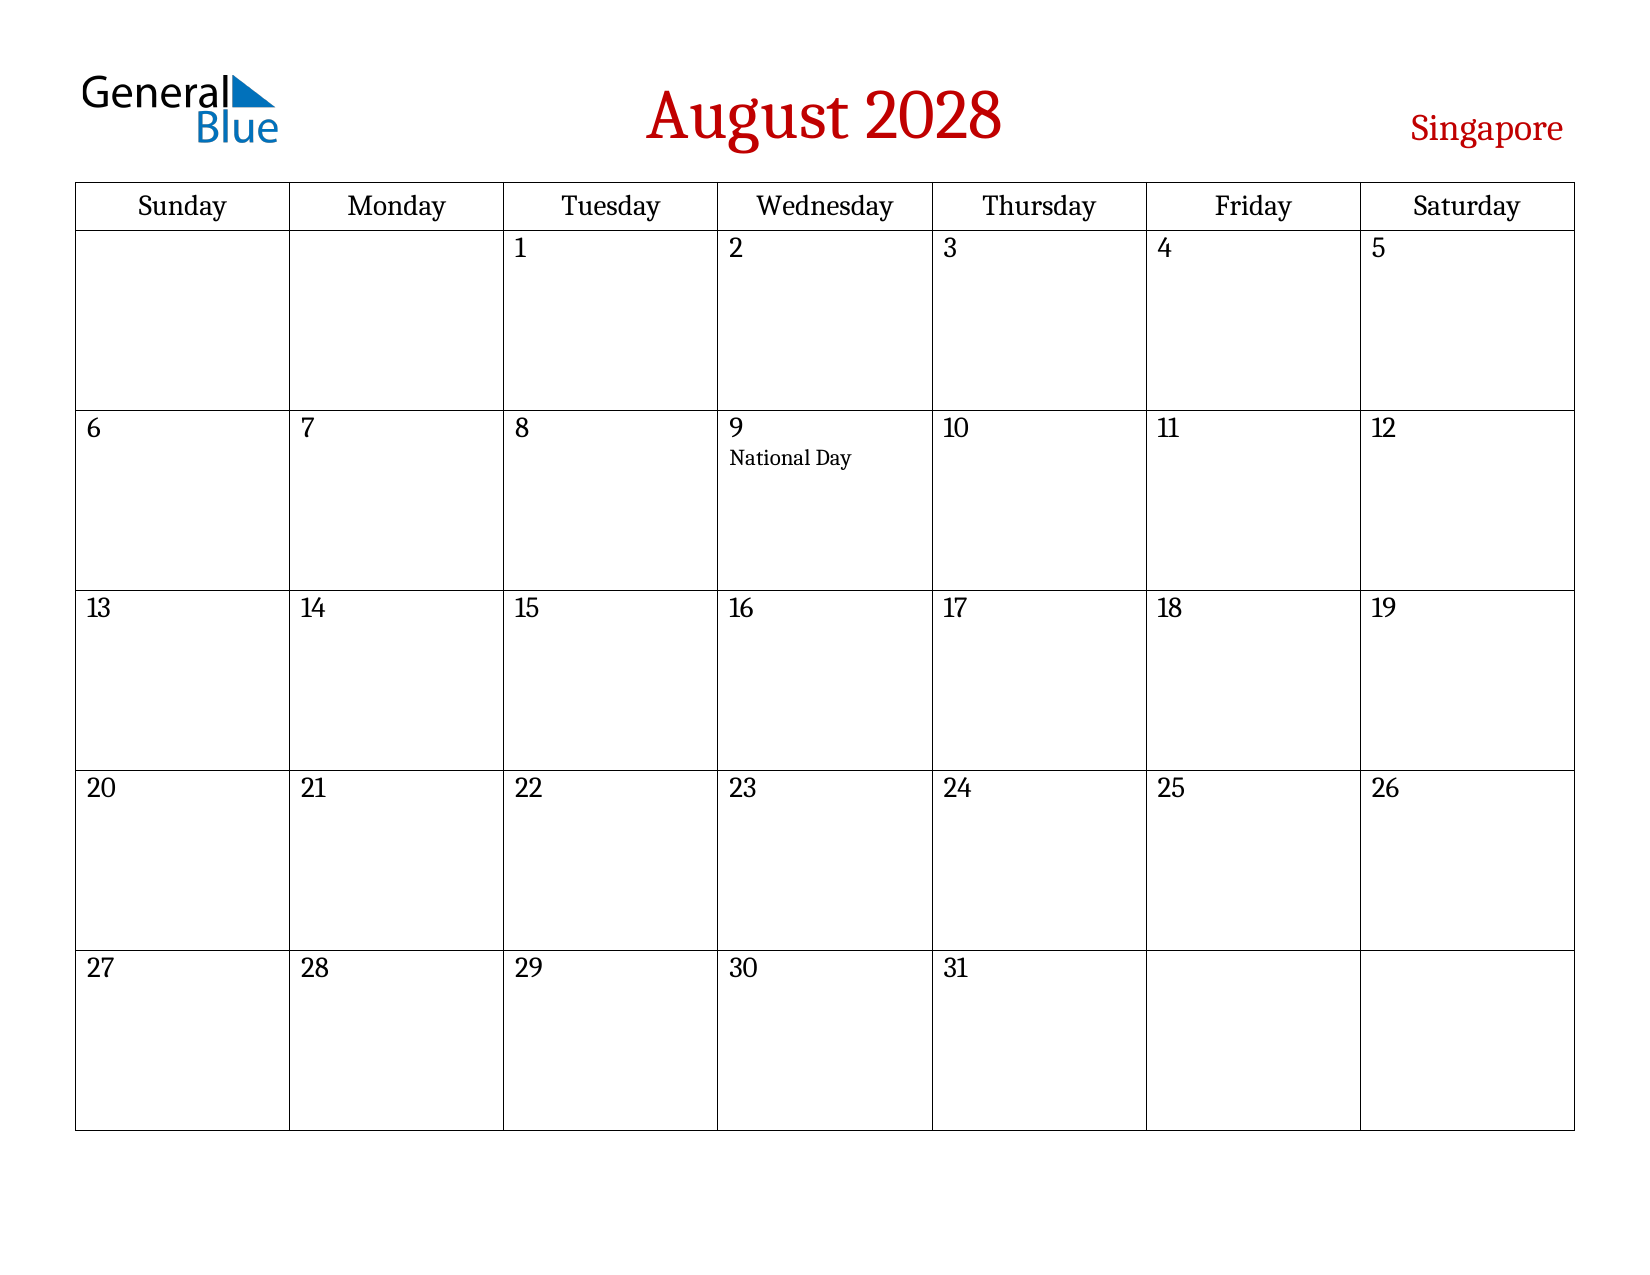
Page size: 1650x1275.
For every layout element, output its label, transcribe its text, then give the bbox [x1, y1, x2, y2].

table_cell 18 [1147, 591, 1360, 625]
table_header August 2028 [504, 75, 1146, 182]
table_cell [1147, 625, 1360, 770]
table_cell [76, 805, 289, 950]
table_cell 26 [1361, 771, 1574, 805]
table_cell 22 [504, 771, 717, 805]
table_cell 28 [290, 951, 503, 985]
table_cell [718, 265, 932, 410]
table_cell National Day [718, 445, 932, 590]
table_cell 5 [1361, 231, 1574, 264]
table_cell [290, 805, 503, 950]
table_cell 6 [76, 411, 289, 444]
table_cell [1361, 625, 1574, 770]
table_cell Monday [290, 183, 503, 230]
table_cell [718, 625, 932, 770]
table_cell [290, 231, 503, 264]
table_cell [504, 985, 717, 1130]
table_cell [76, 231, 289, 264]
table_cell Wednesday [718, 183, 932, 230]
table_cell [1361, 445, 1574, 590]
table_cell [504, 805, 717, 950]
table_cell [290, 445, 503, 590]
table_cell 14 [290, 591, 503, 625]
table_cell [1361, 951, 1574, 985]
table_cell 15 [504, 591, 717, 625]
table_cell [933, 445, 1146, 590]
table_cell Sunday [76, 183, 289, 230]
table_cell 2 [718, 231, 932, 264]
table_cell [1361, 985, 1574, 1130]
table_cell 7 [290, 411, 503, 444]
table_cell [504, 445, 717, 590]
table_cell [290, 265, 503, 410]
table_cell 19 [1361, 591, 1574, 625]
table_cell [504, 625, 717, 770]
table_cell 8 [504, 411, 717, 444]
table_cell Thursday [933, 183, 1146, 230]
table_cell [1147, 951, 1360, 985]
table_cell 3 [933, 231, 1146, 264]
table_cell [76, 985, 289, 1130]
table_cell 12 [1361, 411, 1574, 444]
table_cell Tuesday [504, 183, 717, 230]
table_cell 25 [1147, 771, 1360, 805]
table_cell Friday [1147, 183, 1360, 230]
table_cell 1 [504, 231, 717, 264]
table_cell Saturday [1361, 183, 1574, 230]
table_cell 20 [76, 771, 289, 805]
table_header [76, 75, 503, 182]
table_cell 30 [718, 951, 932, 985]
table_cell [504, 265, 717, 410]
table_cell [76, 445, 289, 590]
table_cell 16 [718, 591, 932, 625]
table_cell 21 [290, 771, 503, 805]
table_cell 11 [1147, 411, 1360, 444]
table_cell [1361, 265, 1574, 410]
table_cell 23 [718, 771, 932, 805]
table_cell 29 [504, 951, 717, 985]
table_cell 4 [1147, 231, 1360, 264]
table_cell 10 [933, 411, 1146, 444]
table_cell [933, 265, 1146, 410]
table_cell 9 [718, 411, 932, 444]
table_cell [1147, 445, 1360, 590]
table_cell 31 [933, 951, 1146, 985]
table_header Singapore [1146, 75, 1574, 182]
table_cell 17 [933, 591, 1146, 625]
table_cell 13 [76, 591, 289, 625]
table_cell [933, 985, 1146, 1130]
picture [82, 75, 278, 143]
table_cell [290, 625, 503, 770]
table_cell 27 [76, 951, 289, 985]
table_cell [933, 805, 1146, 950]
table_cell [1147, 985, 1360, 1130]
table_cell [290, 985, 503, 1130]
table_cell [1361, 805, 1574, 950]
table_cell [1147, 265, 1360, 410]
table_cell [76, 625, 289, 770]
table_cell [76, 265, 289, 410]
table_cell [718, 805, 932, 950]
table_cell 24 [933, 771, 1146, 805]
table_cell [933, 625, 1146, 770]
table_cell [718, 985, 932, 1130]
table_cell [1147, 805, 1360, 950]
